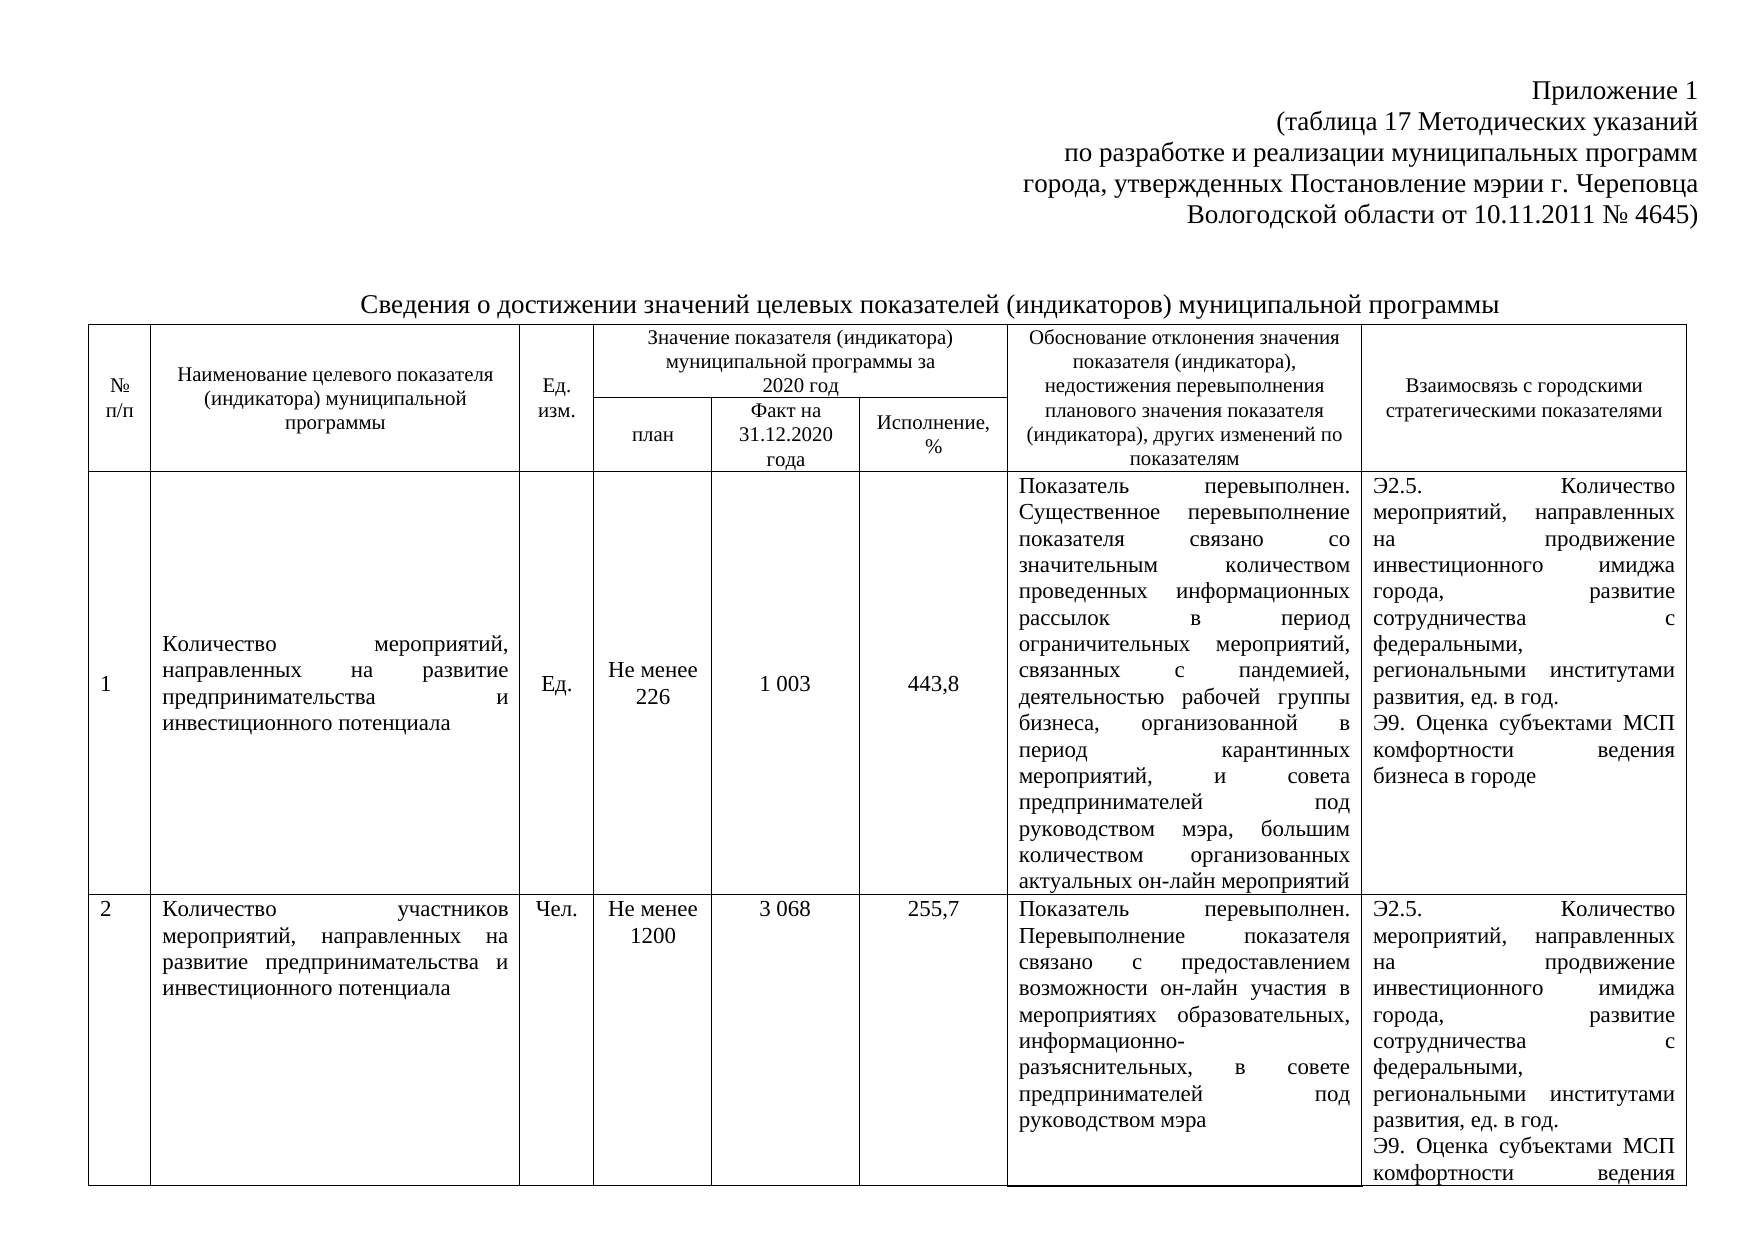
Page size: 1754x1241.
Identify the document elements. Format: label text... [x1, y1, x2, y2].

table_cell план [594, 398, 711, 471]
table_cell Чел. [520, 895, 593, 1185]
text Вологодской области от 10.11.2011 № 4645) [133, 198, 1698, 229]
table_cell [1008, 895, 1361, 1185]
table_header № п/п [89, 325, 150, 471]
text Приложение 1 [133, 74, 1698, 105]
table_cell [1362, 895, 1686, 1185]
table_cell 443,8 [860, 472, 1007, 894]
table_cell 255,7 [860, 895, 1007, 1185]
table_header Взаимосвязь с городскими стратегическими показателями [1362, 325, 1686, 471]
table_cell 1 [89, 472, 150, 894]
table_cell Количество мероприятий, направленных на развитие предпринимательства и инвестиционного потенциала [151, 472, 519, 894]
table_header Обоснование отклонения значения показателя (индикатора), недостижения перевыполнения планового значения показателя (индикатора), других изменений по показателям [1008, 325, 1361, 471]
table_cell 1 003 [712, 472, 859, 894]
text города, утвержденных Постановление мэрии г. Череповца [133, 167, 1698, 198]
text Сведения о достижении значений целевых показателей (индикаторов) муниципальной программы [118, 288, 1698, 319]
table_header Значение показателя (индикатора) муниципальной программы за 2020 год [594, 325, 1007, 397]
table_header Ед. изм. [520, 325, 593, 471]
table_cell Показатель перевыполнен. Существенное перевыполнение показателя связано со значительным количеством проведенных информационных рассылок в период ограничительных мероприятий, связанных с пандемией, деятельностью рабочей группы бизнеса, организованной в период карантинных мероприятий, и совета предпринимателей под руководством мэра, большим количеством организованных актуальных он-лайн мероприятий [1008, 472, 1361, 894]
table_cell 2 [89, 895, 150, 1185]
table_cell Ед. [520, 472, 593, 894]
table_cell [151, 895, 519, 1185]
table_cell Не менее 1200 [594, 895, 711, 1185]
table_header Наименование целевого показателя (индикатора) муниципальной программы [151, 325, 519, 471]
table_cell Факт на 31.12.2020 года [712, 398, 859, 471]
text (таблица 17 Методических указаний по разработке и реализации муниципальных программ [133, 105, 1698, 167]
table_cell Исполнение, % [860, 398, 1007, 471]
table_cell 3 068 [712, 895, 859, 1185]
table_cell Не менее 226 [594, 472, 711, 894]
